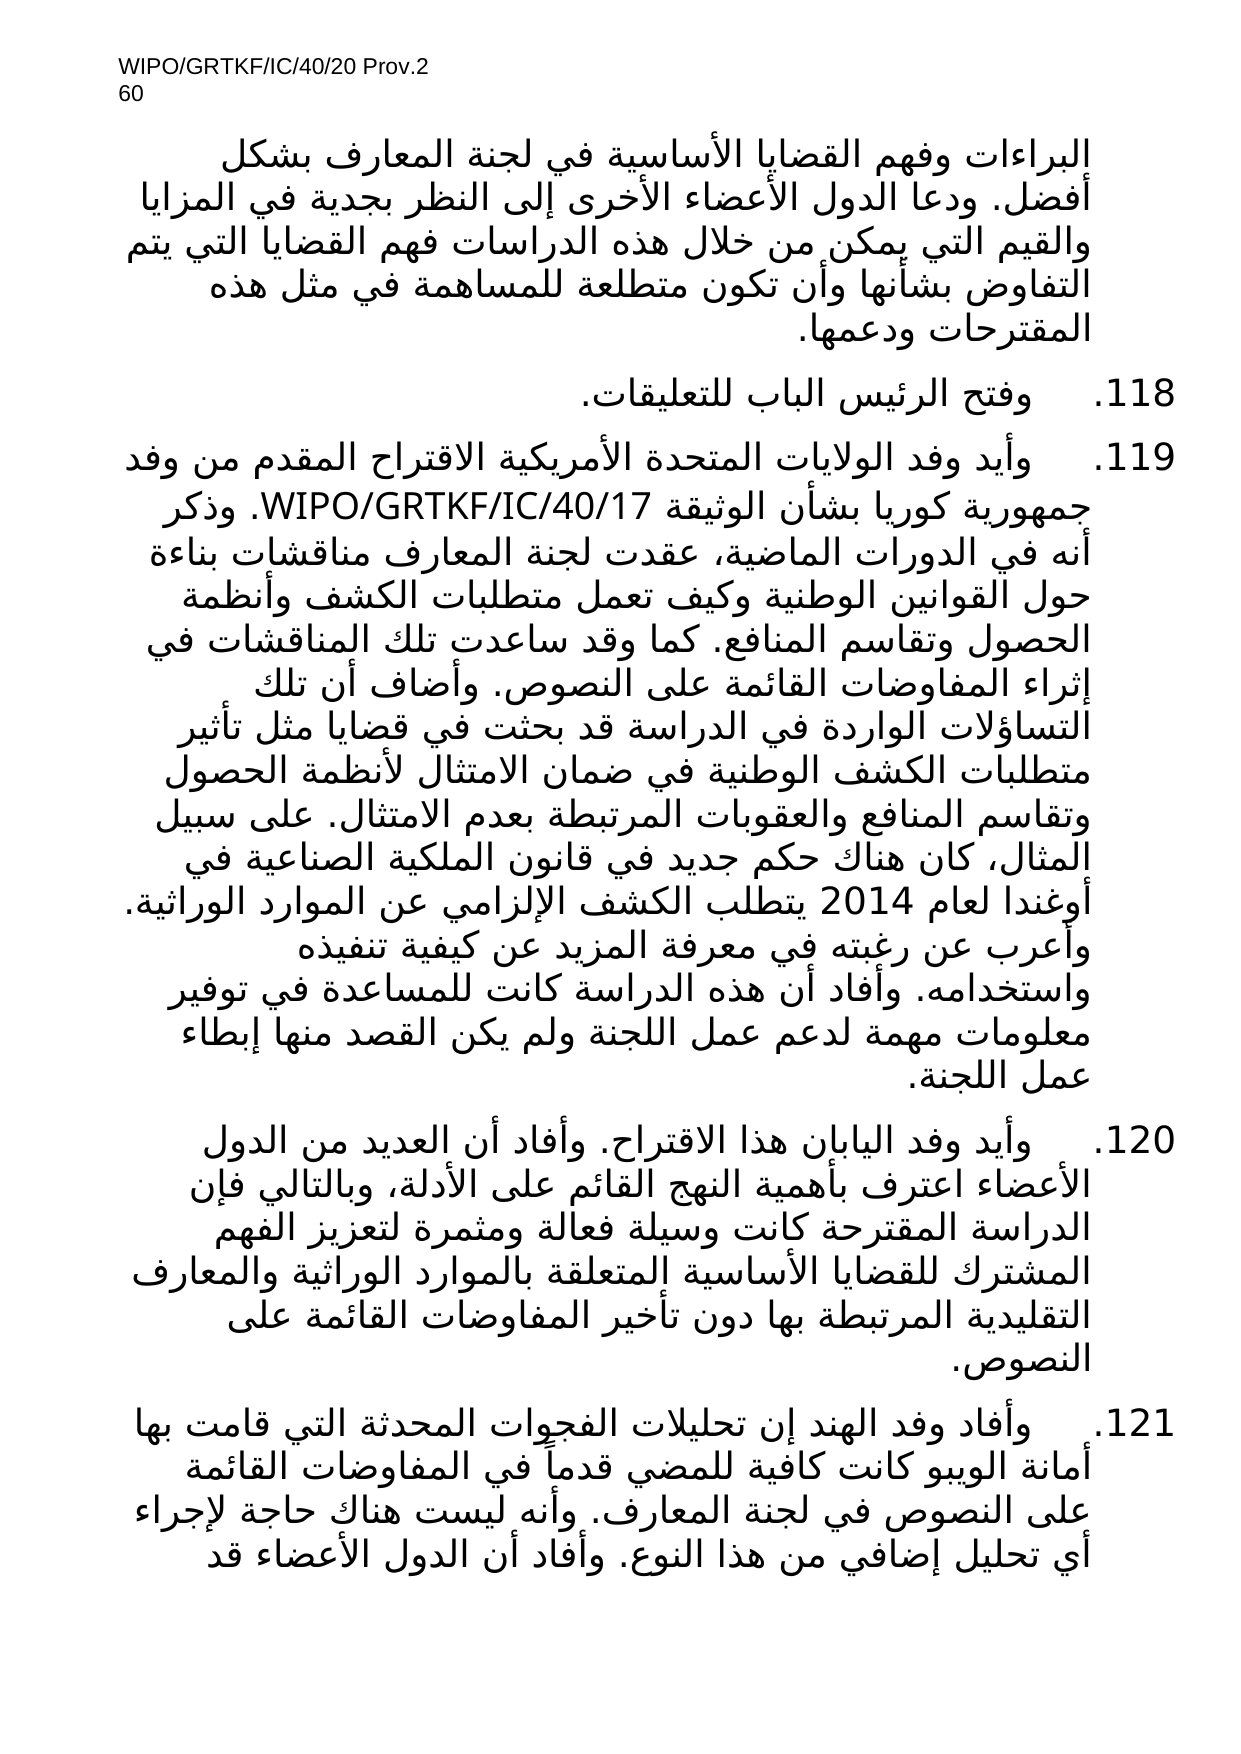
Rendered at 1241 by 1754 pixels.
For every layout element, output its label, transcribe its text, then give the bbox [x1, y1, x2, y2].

text وأيد وفد اليابان هذا الاقتراح. وأفاد أن العديد من الدول الأعضاء اعترف بأهمية النهج القائم على الأدلة، وبالتالي فإن الدراسة المقترحة كانت وسيلة فعالة ومثمرة لتعزيز الفهم المشترك للقضايا الأساسية المتعلقة بالموارد الوراثية والمعارف التقليدية المرتبطة بها دون تأخير المفاوضات القائمة على النصوص. [118, 1119, 1092, 1381]
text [118, 1401, 1092, 1576]
text وفتح الرئيس الباب للتعليقات. [118, 371, 1092, 415]
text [118, 132, 1092, 350]
text وأيد وفد الولايات المتحدة الأمريكية الاقتراح المقدم من وفد جمهورية كوريا بشأن الوثيقة WIPO/GRTKF/IC/40/17. وذكر أنه في الدورات الماضية، عقدت لجنة المعارف مناقشات بناءة حول القوانين الوطنية وكيف تعمل متطلبات الكشف وأنظمة الحصول وتقاسم المنافع. كما وقد ساعدت تلك المناقشات في إثراء المفاوضات القائمة على النصوص. وأضاف أن تلك التساؤلات الواردة في الدراسة قد بحثت في قضايا مثل تأثير متطلبات الكشف الوطنية في ضمان الامتثال لأنظمة الحصول وتقاسم المنافع والعقوبات المرتبطة بعدم الامتثال. على سبيل المثال، كان هناك حكم جديد في قانون الملكية الصناعية في أوغندا لعام 2014 يتطلب الكشف الإلزامي عن الموارد الوراثية. وأعرب عن رغبته في معرفة المزيد عن كيفية تنفيذه واستخدامه. وأفاد أن هذه الدراسة كانت للمساعدة في توفير معلومات مهمة لدعم عمل اللجنة ولم يكن القصد منها إبطاء عمل اللجنة. [118, 436, 1092, 1098]
